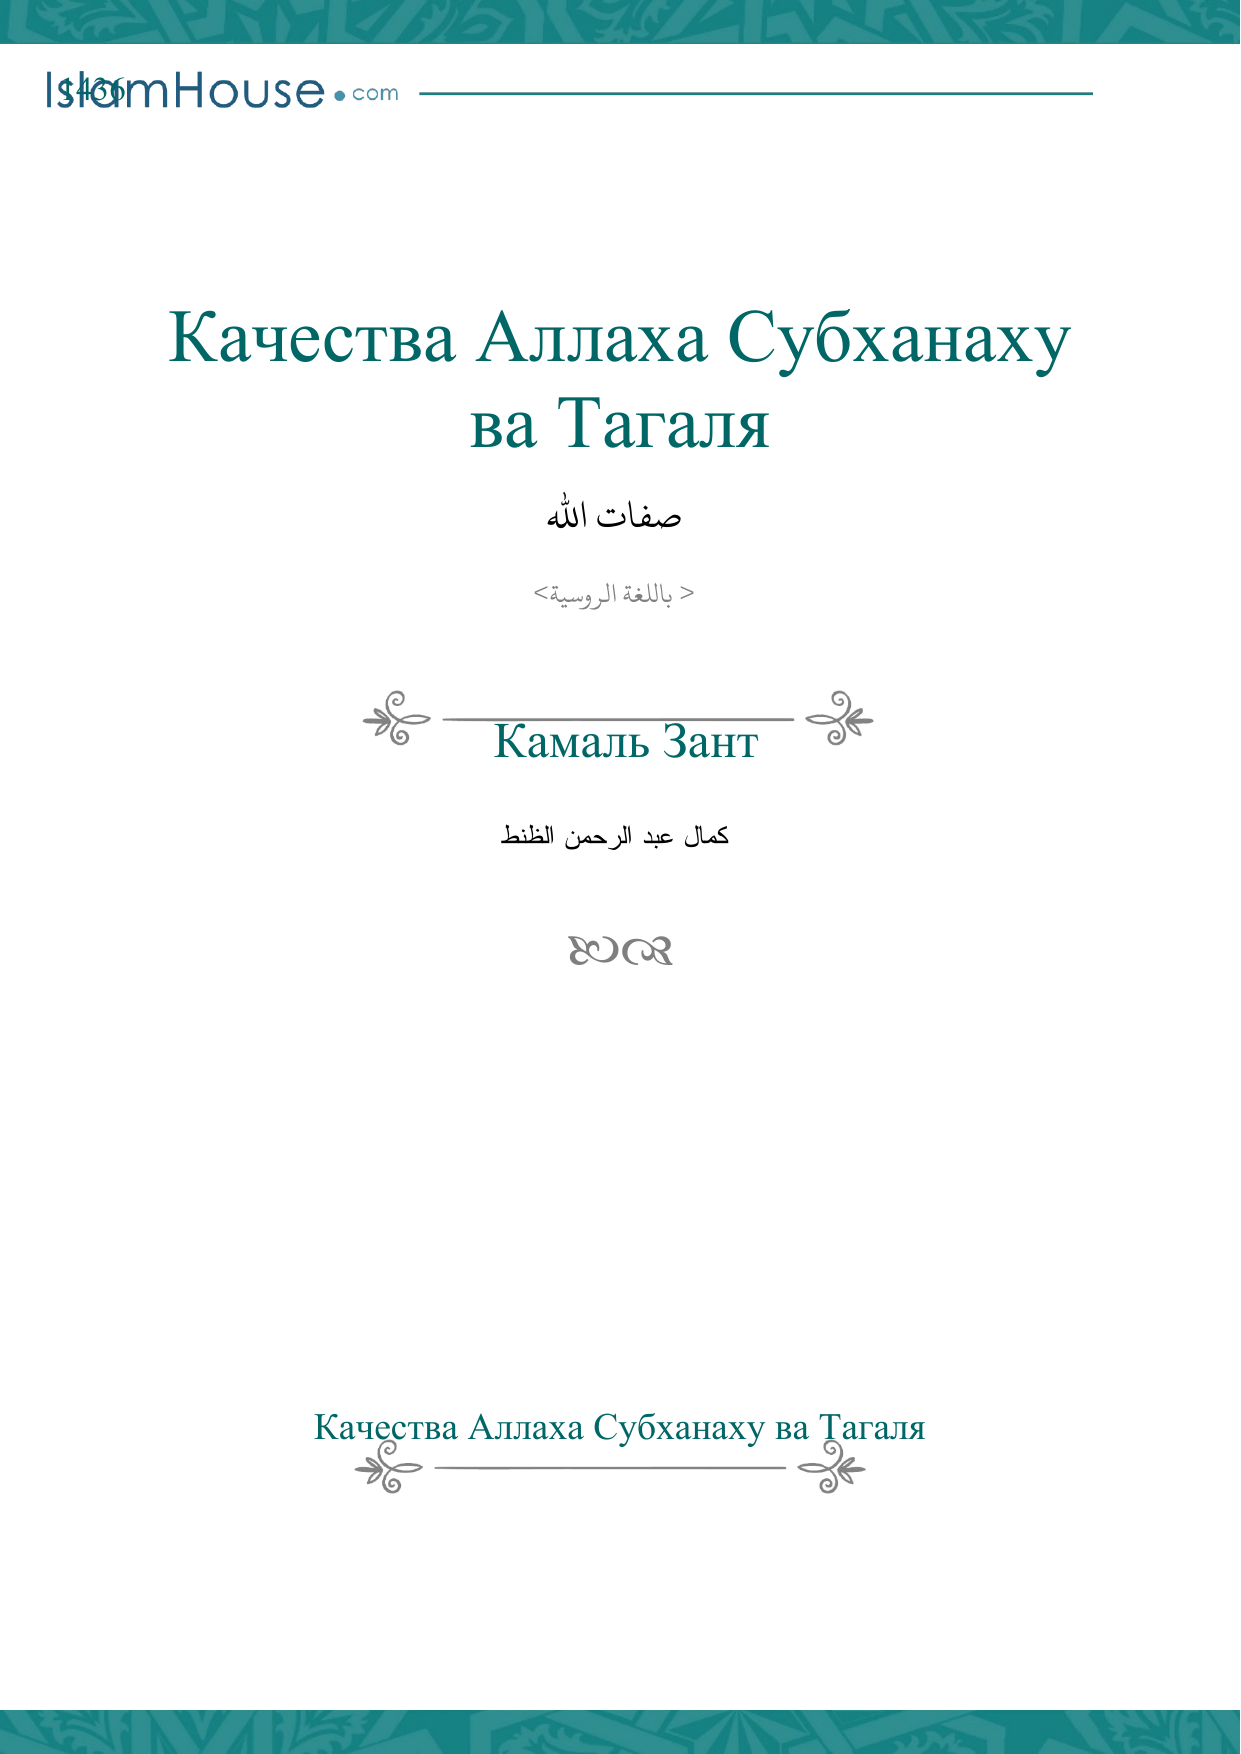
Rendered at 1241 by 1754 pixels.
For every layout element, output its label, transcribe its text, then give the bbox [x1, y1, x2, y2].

picture [0, 0, 1240, 44]
text Камаль Зант [148, 711, 1092, 769]
text صفات الله [148, 480, 1092, 551]
picture [0, 1710, 1240, 1754]
text Качества Аллаха Субханаху ва Тагаля [148, 1405, 1092, 1448]
text < باللغة الروسية> [148, 570, 1092, 619]
text Качества Аллаха Субханаху ва Тагаля [148, 291, 1092, 464]
picture [34, 64, 1106, 117]
text كمال عبد الرحمن الظنط [148, 811, 1092, 859]
